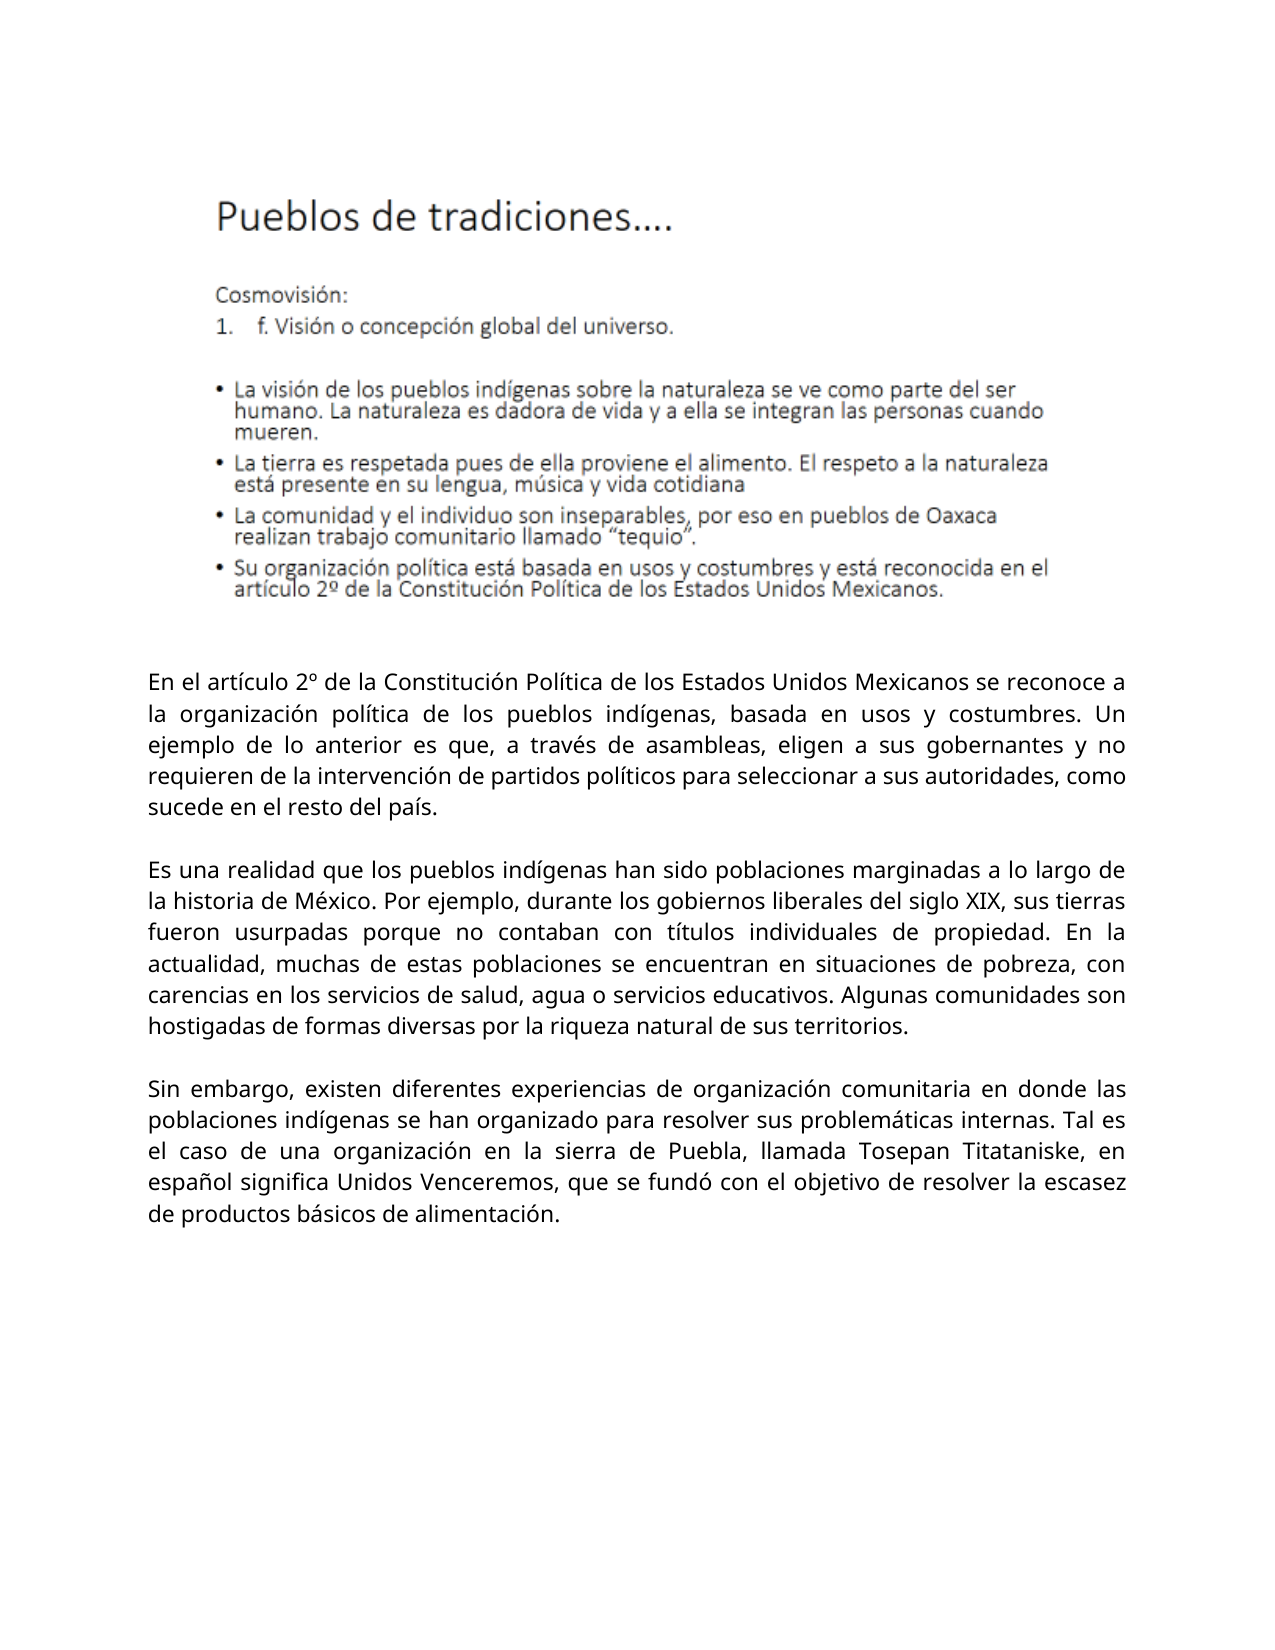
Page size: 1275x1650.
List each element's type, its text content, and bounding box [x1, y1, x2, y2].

picture [190, 177, 1085, 636]
text En el artículo 2º de la Constitución Política de los Estados Unidos Mexicanos se reconoce a la organización política de los pueblos indígenas, basada en usos y costumbres. Un ejemplo de lo anterior es que, a través de asambleas, eligen a sus gobernantes y no requieren de la intervención de partidos políticos para seleccionar a sus autoridades, como sucede en el resto del país. [148, 666, 1127, 822]
text Sin embargo, existen diferentes experiencias de organización comunitaria en donde las poblaciones indígenas se han organizado para resolver sus problemáticas internas. Tal es el caso de una organización en la sierra de Puebla, llamada Tosepan Titataniske, en español significa Unidos Venceremos, que se fundó con el objetivo de resolver la escasez de productos básicos de alimentación. [148, 1072, 1127, 1229]
text Es una realidad que los pueblos indígenas han sido poblaciones marginadas a lo largo de la historia de México. Por ejemplo, durante los gobiernos liberales del siglo XIX, sus tierras fueron usurpadas porque no contaban con títulos individuales de propiedad. En la actualidad, muchas de estas poblaciones se encuentran en situaciones de pobreza, con carencias en los servicios de salud, agua o servicios educativos. Algunas comunidades son hostigadas de formas diversas por la riqueza natural de sus territorios. [148, 854, 1127, 1041]
